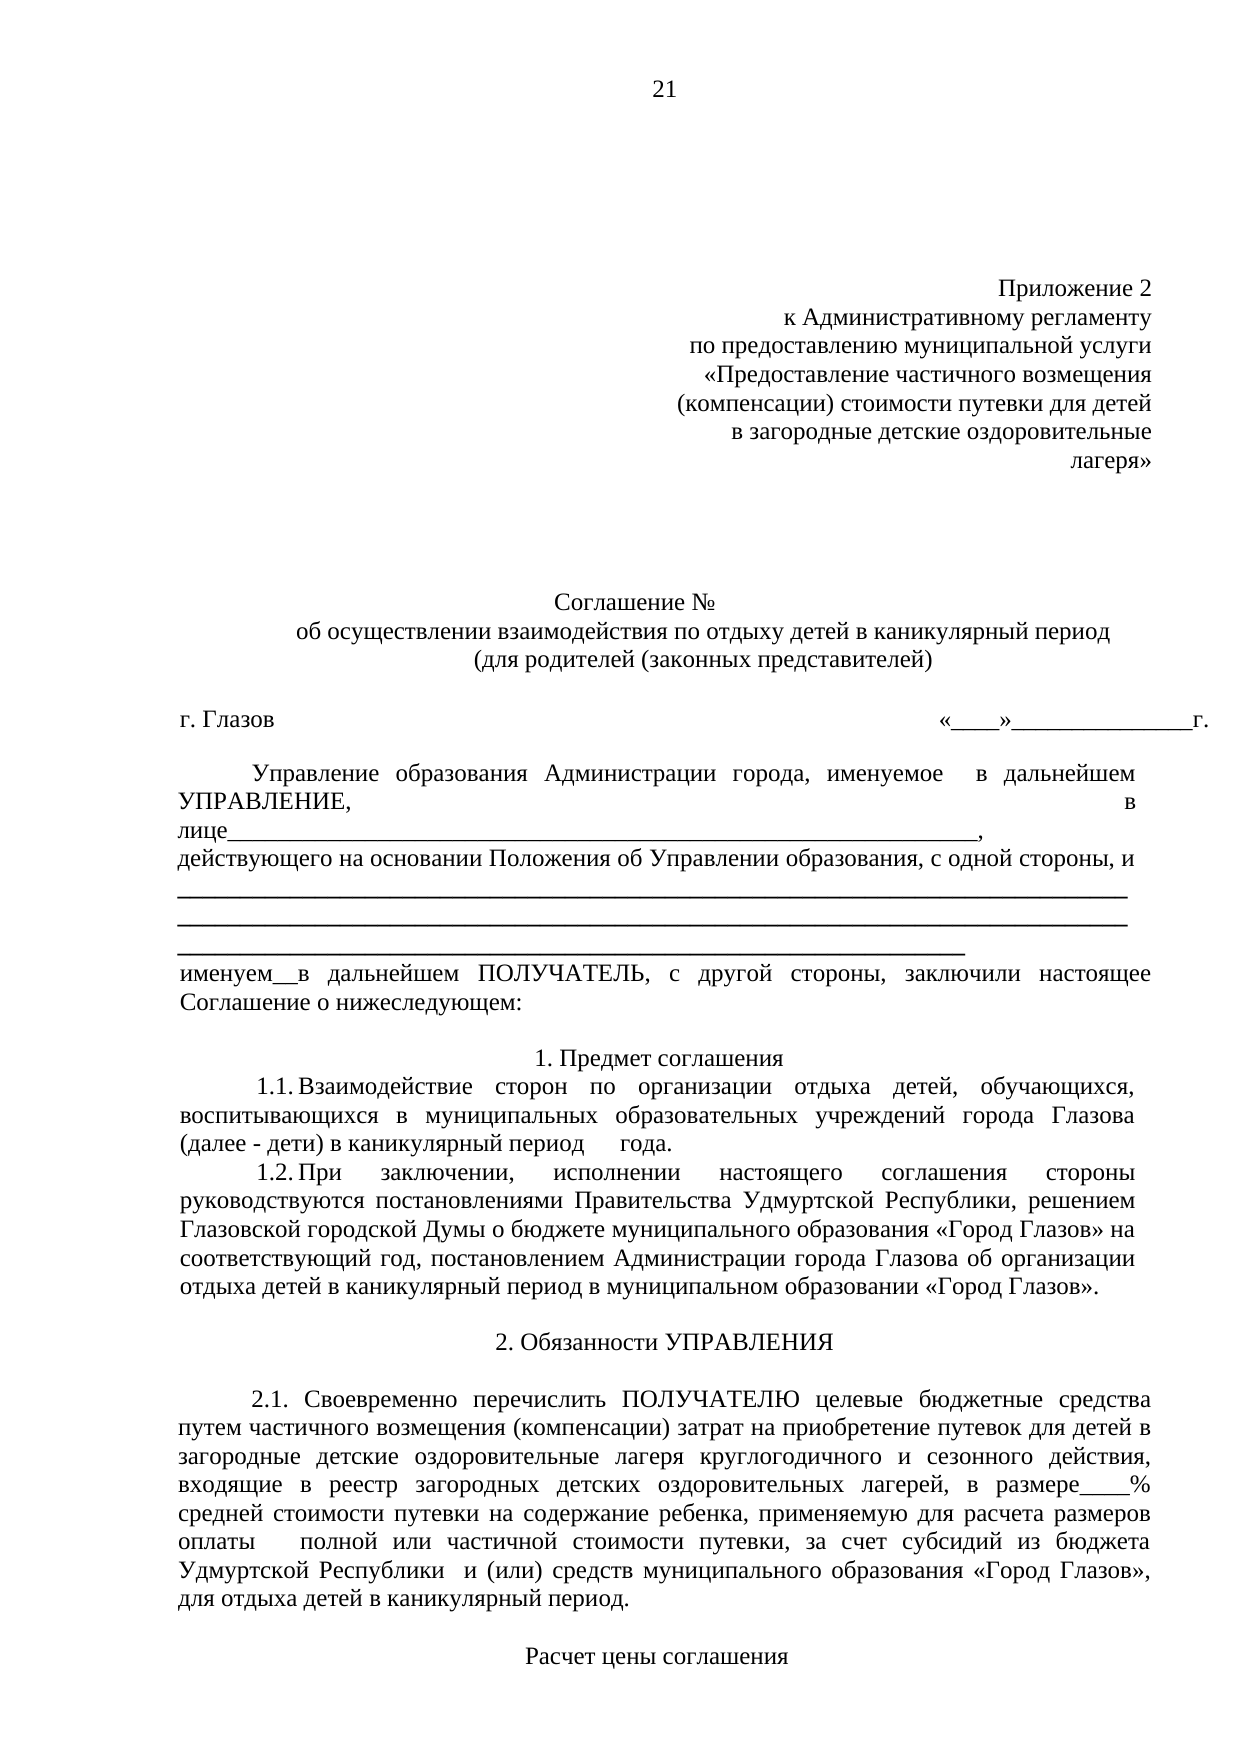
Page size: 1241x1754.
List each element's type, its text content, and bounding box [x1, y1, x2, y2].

list Взаимодействие сторон по организации отдыха детей, обучающихся, воспитывающихся в муниципальных образовательных учреждений города Глазова (далее - дети) в каникулярный период года. [179, 1072, 1135, 1157]
text по предоставлению муниципальной услуги [660, 331, 1152, 359]
text 2.1. Своевременно перечислить ПОЛУЧАТЕЛЮ целевые бюджетные средства путем частичного возмещения (компенсации) затрат на приобретение путевок для детей в загородные детские оздоровительные лагеря круглогодичного и сезонного действия, входящие в реестр загородных детских оздоровительных лагерей, в размере____% средней стоимости путевки на содержание ребенка, применяемую для расчета размеров оплаты полной или частичной стоимости путевки, за счет субсидий из бюджета Удмуртской Республики и (или) средств муниципального образования «Город Глазов», для отдыха детей в каникулярный период. [178, 1384, 1152, 1612]
text 2. Обязанности УПРАВЛЕНИЯ [177, 1328, 1152, 1356]
text 1. Предмет соглашения [177, 1043, 1141, 1072]
text г. Глазов « » г. [179, 704, 1152, 733]
text «Предоставление частичного возмещения (компенсации) стоимости путевки для детей в загородные детские оздоровительные лагеря» [661, 359, 1152, 474]
text Соглашение № [177, 588, 1152, 616]
text Управление образования Администрации города, именуемое в дальнейшем УПРАВЛЕНИЕ, в лице____________________________________________________________, действующего на основании Положения об Управлении образования, с одной стороны, и _______________________________________________________________________________________________________________________________________________________________________________________________________________________ [177, 758, 1136, 958]
text к Административному регламенту [660, 302, 1152, 331]
text Приложение 2 [660, 274, 1152, 302]
list При заключении, исполнении настоящего соглашения стороны руководствуются постановлениями Правительства Удмуртской Республики, решением Глазовской городской Думы о бюджете муниципального образования «Город Глазов» на соответствующий год, постановлением Администрации города Глазова об организации отдыха детей в каникулярный период в муниципальном образовании «Город Глазов». [179, 1157, 1136, 1300]
text Расчет цены соглашения [177, 1641, 1136, 1670]
text об осуществлении взаимодействия по отдыху детей в каникулярный период (для родителей (законных представителей) [296, 616, 1152, 673]
text именуем__в дальнейшем ПОЛУЧАТЕЛЬ, с другой стороны, заключили настоящее Соглашение о нижеследующем: [179, 958, 1152, 1016]
